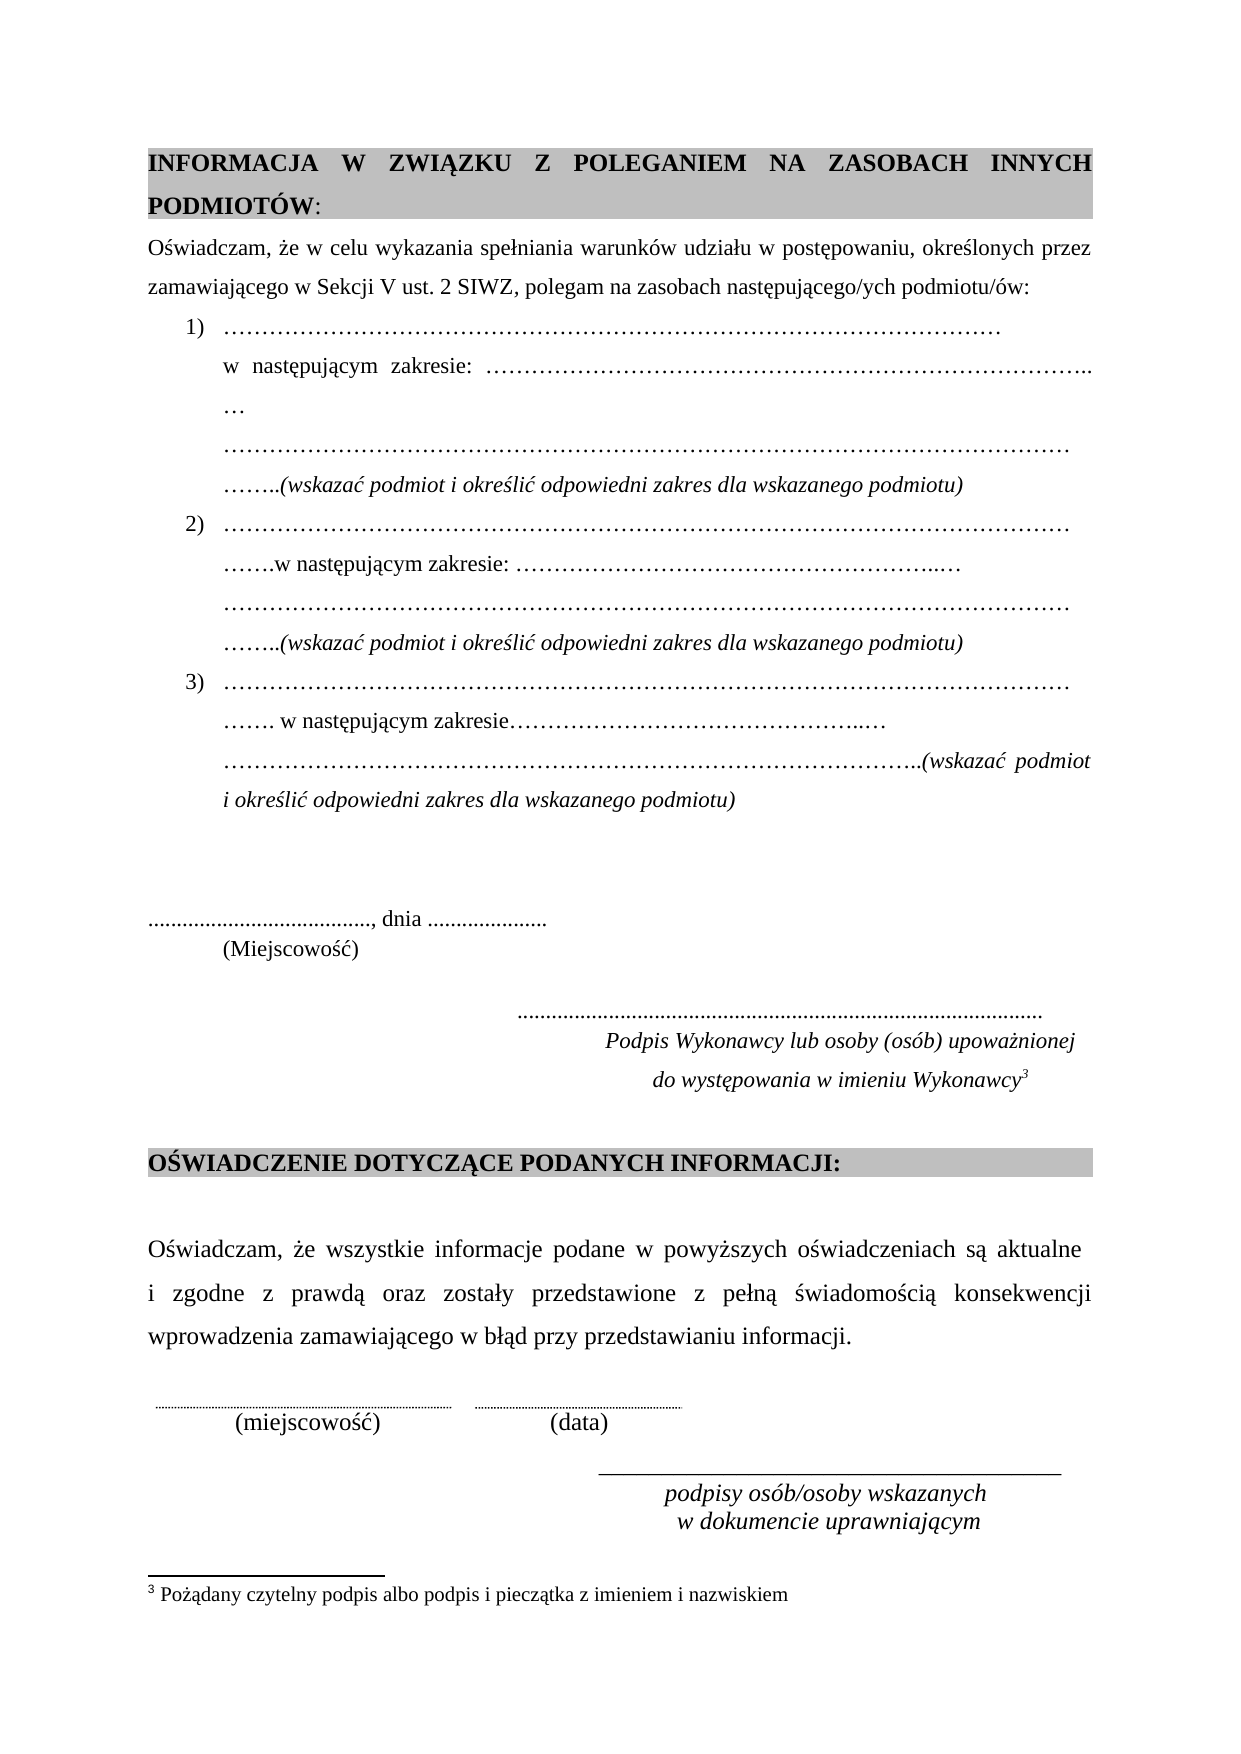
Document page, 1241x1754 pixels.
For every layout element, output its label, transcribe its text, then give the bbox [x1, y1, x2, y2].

table_header (data) [468, 1407, 691, 1449]
text do występowania w imieniu Wykonawcy [590, 1066, 1093, 1093]
text ………………………………………………………………………………..(wskazać podmiot i określić odpowiedni zakres dla wskazanego podmiotu) [223, 747, 1093, 813]
text w następującym zakresie: ……………………………………………………………………..… [223, 352, 1093, 418]
text ………………………………………………………………………………………………………..(wskazać podmiot i określić odpowiedni zakres dla wskazanego podmiotu) [223, 431, 1093, 497]
text podpisy osób/osoby wskazanych w dokumencie uprawniającym [598, 1478, 1062, 1535]
text Podpis Wykonawcy lub osoby (osób) upoważnionej [516, 1027, 1093, 1054]
text INFORMACJA W ZWIĄZKU Z POLEGANIEM NA ZASOBACH INNYCH PODMIOTÓW: [148, 148, 1093, 219]
text Oświadczam, że w celu wykazania spełniania warunków udziału w postępowaniu, określonych przez zamawiającego w Sekcji V ust. 2 SIWZ, polegam na zasobach następującego/ych podmiotu/ów: [148, 234, 1093, 300]
text (Miejscowość) [223, 935, 1093, 962]
text Oświadczam, że wszystkie informacje podane w powyższych oświadczeniach są aktualne i zgodne z prawdą oraz zostały przedstawione z pełną świadomością konsekwencji wprowadzenia zamawiającego w błąd przy przedstawianiu informacji. [148, 1234, 1093, 1349]
list ………………………………………………………………………………………………………. w następującym zakresie………………………………………..… [185, 668, 1093, 734]
text ………………………………………………………………………………………………………..(wskazać podmiot i określić odpowiedni zakres dla wskazanego podmiotu) [223, 589, 1093, 655]
text OŚWIADCZENIE DOTYCZĄCE PODANYCH INFORMACJI: [148, 1148, 1093, 1177]
text ......................................., dnia ..................... [148, 905, 1093, 931]
text ............................................................................................ [148, 965, 1093, 1024]
list ………………………………………………………………………………………… [185, 313, 1093, 339]
list ……………………………………………………………………………………………………….w następującym zakresie: ………………………………………………..… [185, 510, 1093, 576]
table_header (miejscowość) [148, 1407, 467, 1449]
text _____________________________________ [598, 1449, 1062, 1478]
